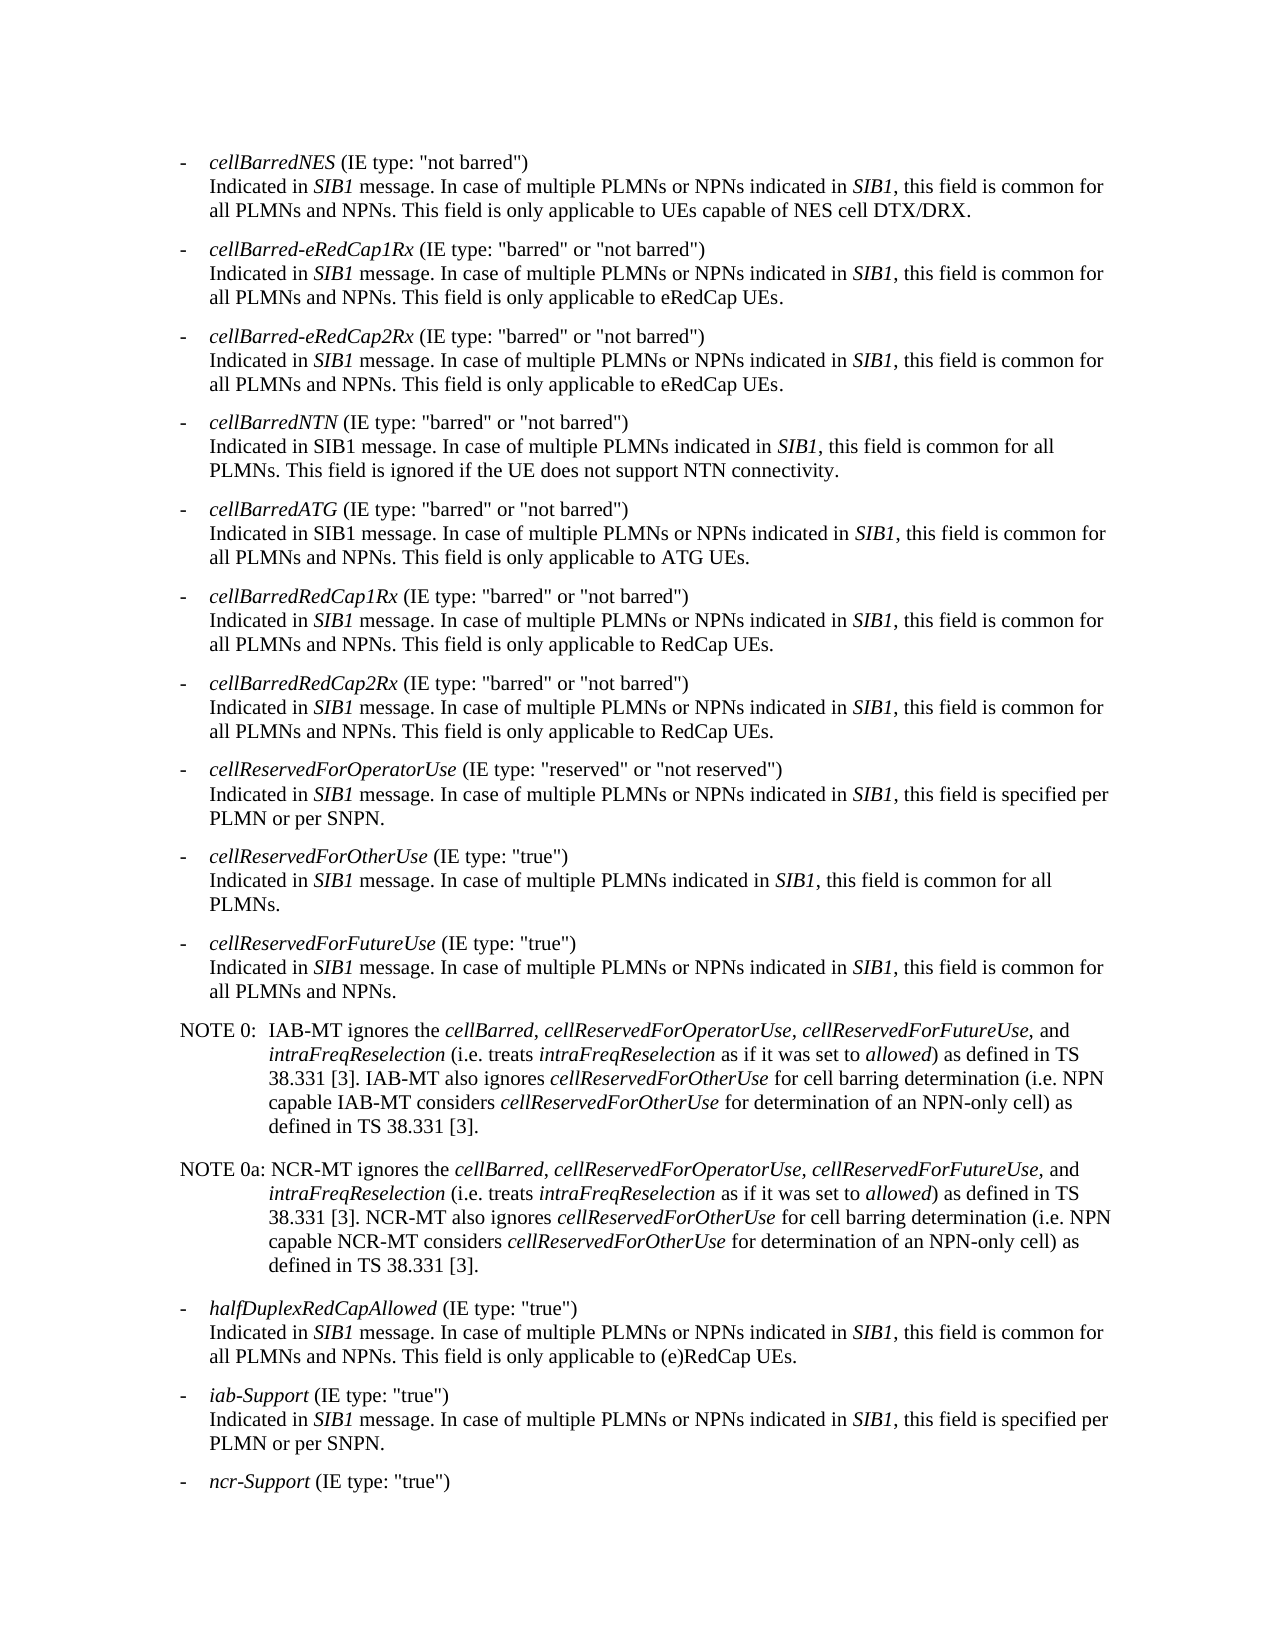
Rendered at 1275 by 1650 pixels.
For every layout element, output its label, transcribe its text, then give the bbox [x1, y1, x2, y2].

text NOTE 0: IAB-MT ignores the cellBarred, cellReservedForOperatorUse, cellReservedForFutureUse, and intraFreqReselection (i.e. treats intraFreqReselection as if it was set to allowed) as defined in TS 38.331 [3]. IAB-MT also ignores cellReservedForOtherUse for cell barring determination (i.e. NPN capable IAB-MT considers cellReservedForOtherUse for determination of an NPN-only cell) as defined in TS 38.331 [3]. [179, 1018, 1125, 1138]
text - ncr-Support (IE type: "true") [179, 1469, 1125, 1493]
text - cellBarredNES (IE type: "not barred") Indicated in SIB1 message. In case of multiple PLMNs or NPNs indicated in SIB1, this field is common for all PLMNs and NPNs. This field is only applicable to UEs capable of NES cell DTX/DRX. [179, 150, 1125, 222]
text - cellBarredRedCap1Rx (IE type: "barred" or "not barred") Indicated in SIB1 message. In case of multiple PLMNs or NPNs indicated in SIB1, this field is common for all PLMNs and NPNs. This field is only applicable to RedCap UEs. [179, 584, 1125, 656]
text - cellBarredNTN (IE type: "barred" or "not barred") Indicated in SIB1 message. In case of multiple PLMNs indicated in SIB1, this field is common for all PLMNs. This field is ignored if the UE does not support NTN connectivity. [179, 410, 1125, 482]
text - cellReservedForOperatorUse (IE type: "reserved" or "not reserved") Indicated in SIB1 message. In case of multiple PLMNs or NPNs indicated in SIB1, this field is specified per PLMN or per SNPN. [179, 757, 1125, 829]
text - cellBarredATG (IE type: "barred" or "not barred") Indicated in SIB1 message. In case of multiple PLMNs or NPNs indicated in SIB1, this field is common for all PLMNs and NPNs. This field is only applicable to ATG UEs. [179, 497, 1125, 569]
text NOTE 0a: NCR-MT ignores the cellBarred, cellReservedForOperatorUse, cellReservedForFutureUse, and intraFreqReselection (i.e. treats intraFreqReselection as if it was set to allowed) as defined in TS 38.331 [3]. NCR-MT also ignores cellReservedForOtherUse for cell barring determination (i.e. NPN capable NCR-MT considers cellReservedForOtherUse for determination of an NPN-only cell) as defined in TS 38.331 [3]. [179, 1157, 1125, 1277]
text - cellBarred-eRedCap2Rx (IE type: "barred" or "not barred") Indicated in SIB1 message. In case of multiple PLMNs or NPNs indicated in SIB1, this field is common for all PLMNs and NPNs. This field is only applicable to eRedCap UEs. [179, 323, 1125, 396]
text - cellBarred-eRedCap1Rx (IE type: "barred" or "not barred") Indicated in SIB1 message. In case of multiple PLMNs or NPNs indicated in SIB1, this field is common for all PLMNs and NPNs. This field is only applicable to eRedCap UEs. [179, 237, 1125, 309]
text - cellReservedForFutureUse (IE type: "true") Indicated in SIB1 message. In case of multiple PLMNs or NPNs indicated in SIB1, this field is common for all PLMNs and NPNs. [179, 931, 1125, 1003]
text - cellBarredRedCap2Rx (IE type: "barred" or "not barred") Indicated in SIB1 message. In case of multiple PLMNs or NPNs indicated in SIB1, this field is common for all PLMNs and NPNs. This field is only applicable to RedCap UEs. [179, 671, 1125, 743]
text - iab-Support (IE type: "true") Indicated in SIB1 message. In case of multiple PLMNs or NPNs indicated in SIB1, this field is specified per PLMN or per SNPN. [179, 1383, 1125, 1455]
text - cellReservedForOtherUse (IE type: "true") Indicated in SIB1 message. In case of multiple PLMNs indicated in SIB1, this field is common for all PLMNs. [179, 844, 1125, 916]
text - halfDuplexRedCapAllowed (IE type: "true") Indicated in SIB1 message. In case of multiple PLMNs or NPNs indicated in SIB1, this field is common for all PLMNs and NPNs. This field is only applicable to (e)RedCap UEs. [179, 1296, 1125, 1368]
